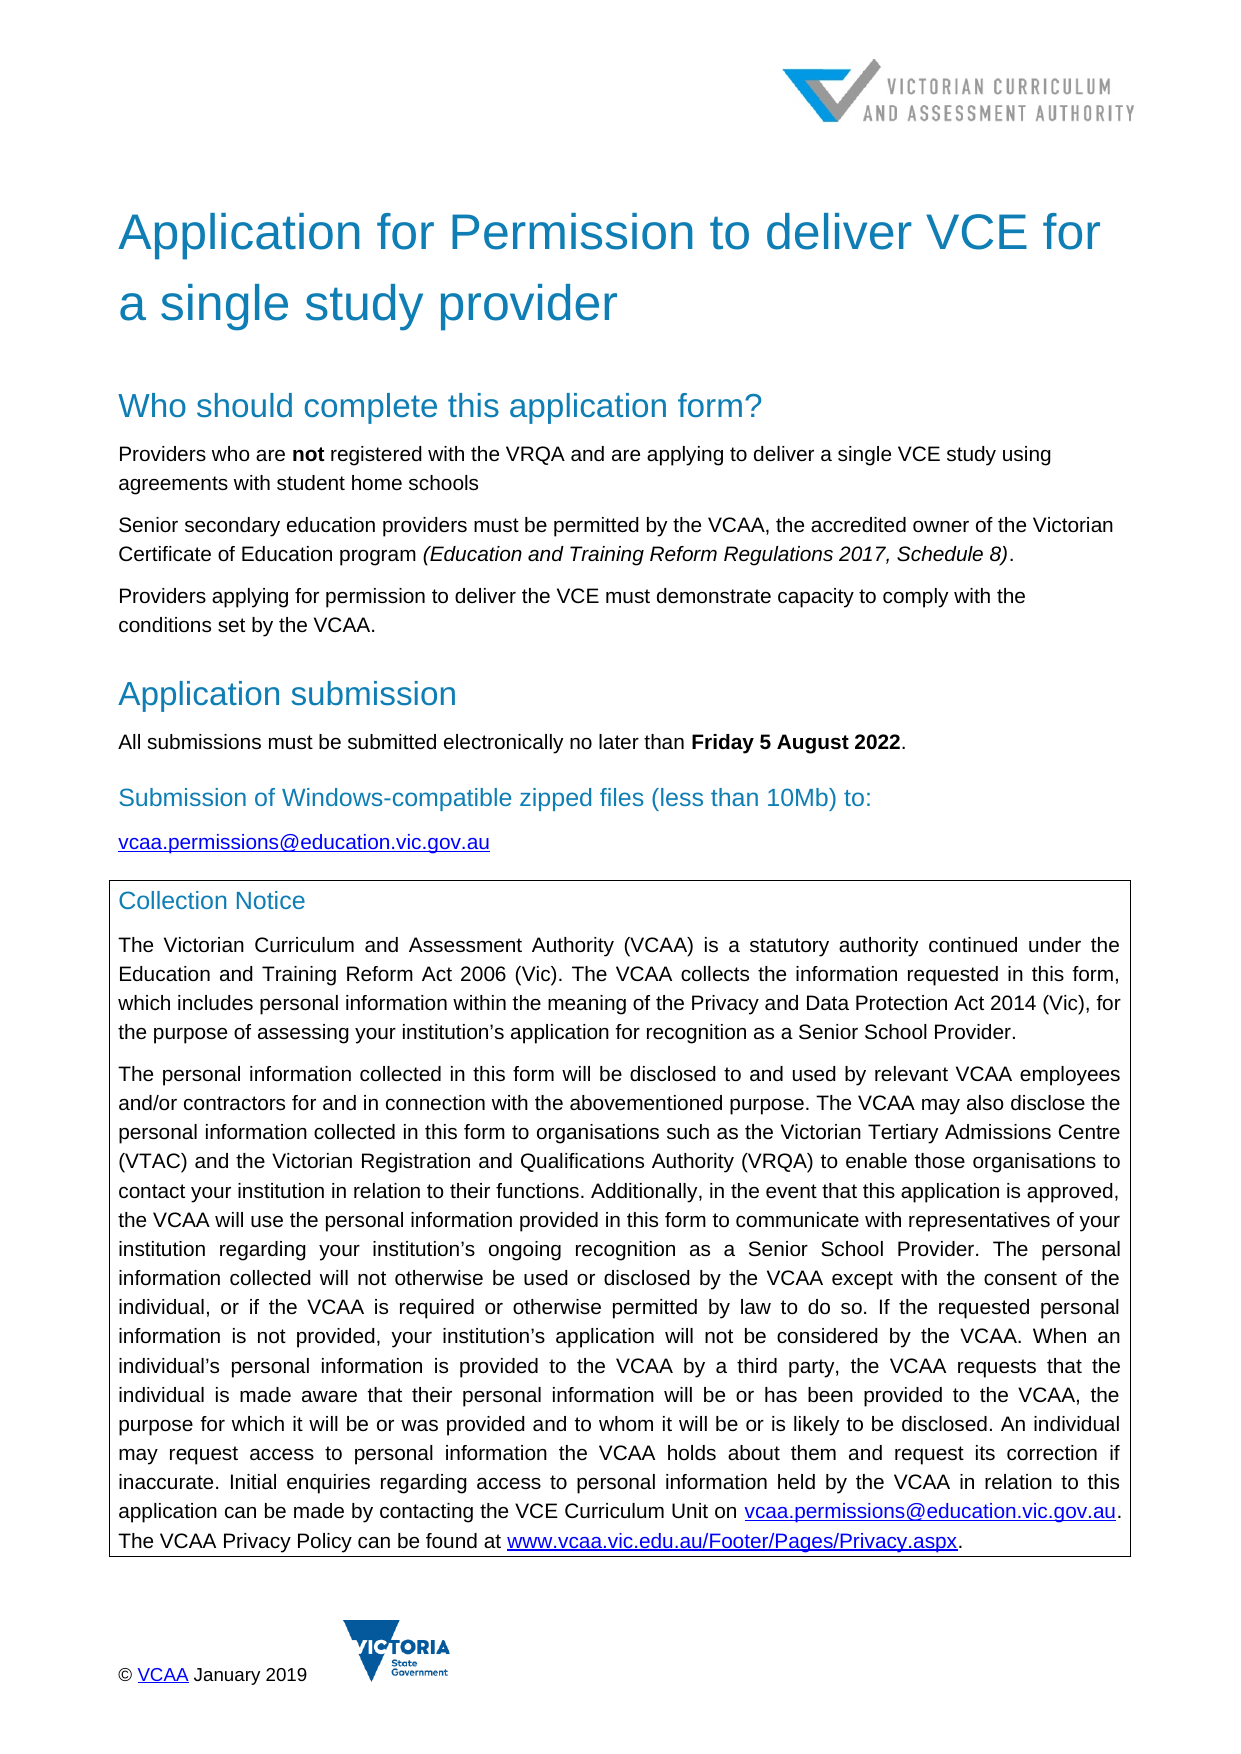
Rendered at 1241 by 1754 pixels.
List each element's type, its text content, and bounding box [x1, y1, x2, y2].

text Providers who are not registered with the VRQA and are applying to deliver a single VCE study using agreements with student home schools [118, 438, 1122, 497]
title Application for Permission to deliver VCE for a single study provider [118, 192, 1122, 334]
picture [782, 59, 1137, 126]
subtitle Submission of Windows-compatible zipped files (less than 10Mb) to: [118, 780, 1122, 813]
text The Victorian Curriculum and Assessment Authority (VCAA) is a statutory authority continued under the Education and Training Reform Act 2006 (Vic). The VCAA collects the information requested in this form, which includes personal information within the meaning of the Privacy and Data Protection Act 2014 (Vic), for the purpose of assessing your institution’s application for recognition as a Senior School Provider. [110, 926, 1130, 1046]
subtitle Collection Notice [110, 881, 1130, 916]
text Providers applying for permission to deliver the VCE must demonstrate capacity to comply with the conditions set by the VCAA. [118, 580, 1122, 638]
picture [343, 1620, 450, 1682]
subtitle Who should complete this application form? [118, 384, 1122, 426]
text The personal information collected in this form will be disclosed to and used by relevant VCAA employees and/or contractors for and in connection with the abovementioned purpose. The VCAA may also disclose the personal information collected in this form to organisations such as the Victorian Tertiary Admissions Centre (VTAC) and the Victorian Registration and Qualifications Authority (VRQA) to enable those organisations to contact your institution in relation to their functions. Additionally, in the event that this application is approved, the VCAA will use the personal information provided in this form to communicate with representatives of your institution regarding your institution’s ongoing recognition as a Senior School Provider. The personal information collected will not otherwise be used or disclosed by the VCAA except with the consent of the individual, or if the VCAA is required or otherwise permitted by law to do so. If the requested personal information is not provided, your institution’s application will not be considered by the VCAA. When an individual’s personal information is provided to the VCAA by a third party, the VCAA requests that the individual is made aware that their personal information will be or has been provided to the VCAA, the purpose for which it will be or was provided and to whom it will be or is likely to be disclosed. An individual may request access to personal information the VCAA holds about them and request its correction if inaccurate. Initial enquiries regarding access to personal information held by the VCAA in relation to this application can be made by contacting the VCE Curriculum Unit on vcaa.permissions@education.vic.gov.au. The VCAA Privacy Policy can be found at www.vcaa.vic.edu.au/Footer/Pages/Privacy.aspx. [110, 1055, 1130, 1556]
text Senior secondary education providers must be permitted by the VCAA, the accredited owner of the Victorian Certificate of Education program (Education and Training Reform Regulations 2017, Schedule 8). [118, 509, 1122, 567]
text vcaa.permissions@education.vic.gov.au [118, 826, 1122, 855]
subtitle Application submission [118, 672, 1122, 713]
text All submissions must be submitted electronically no later than Friday 5 August 2022. [118, 726, 1122, 755]
